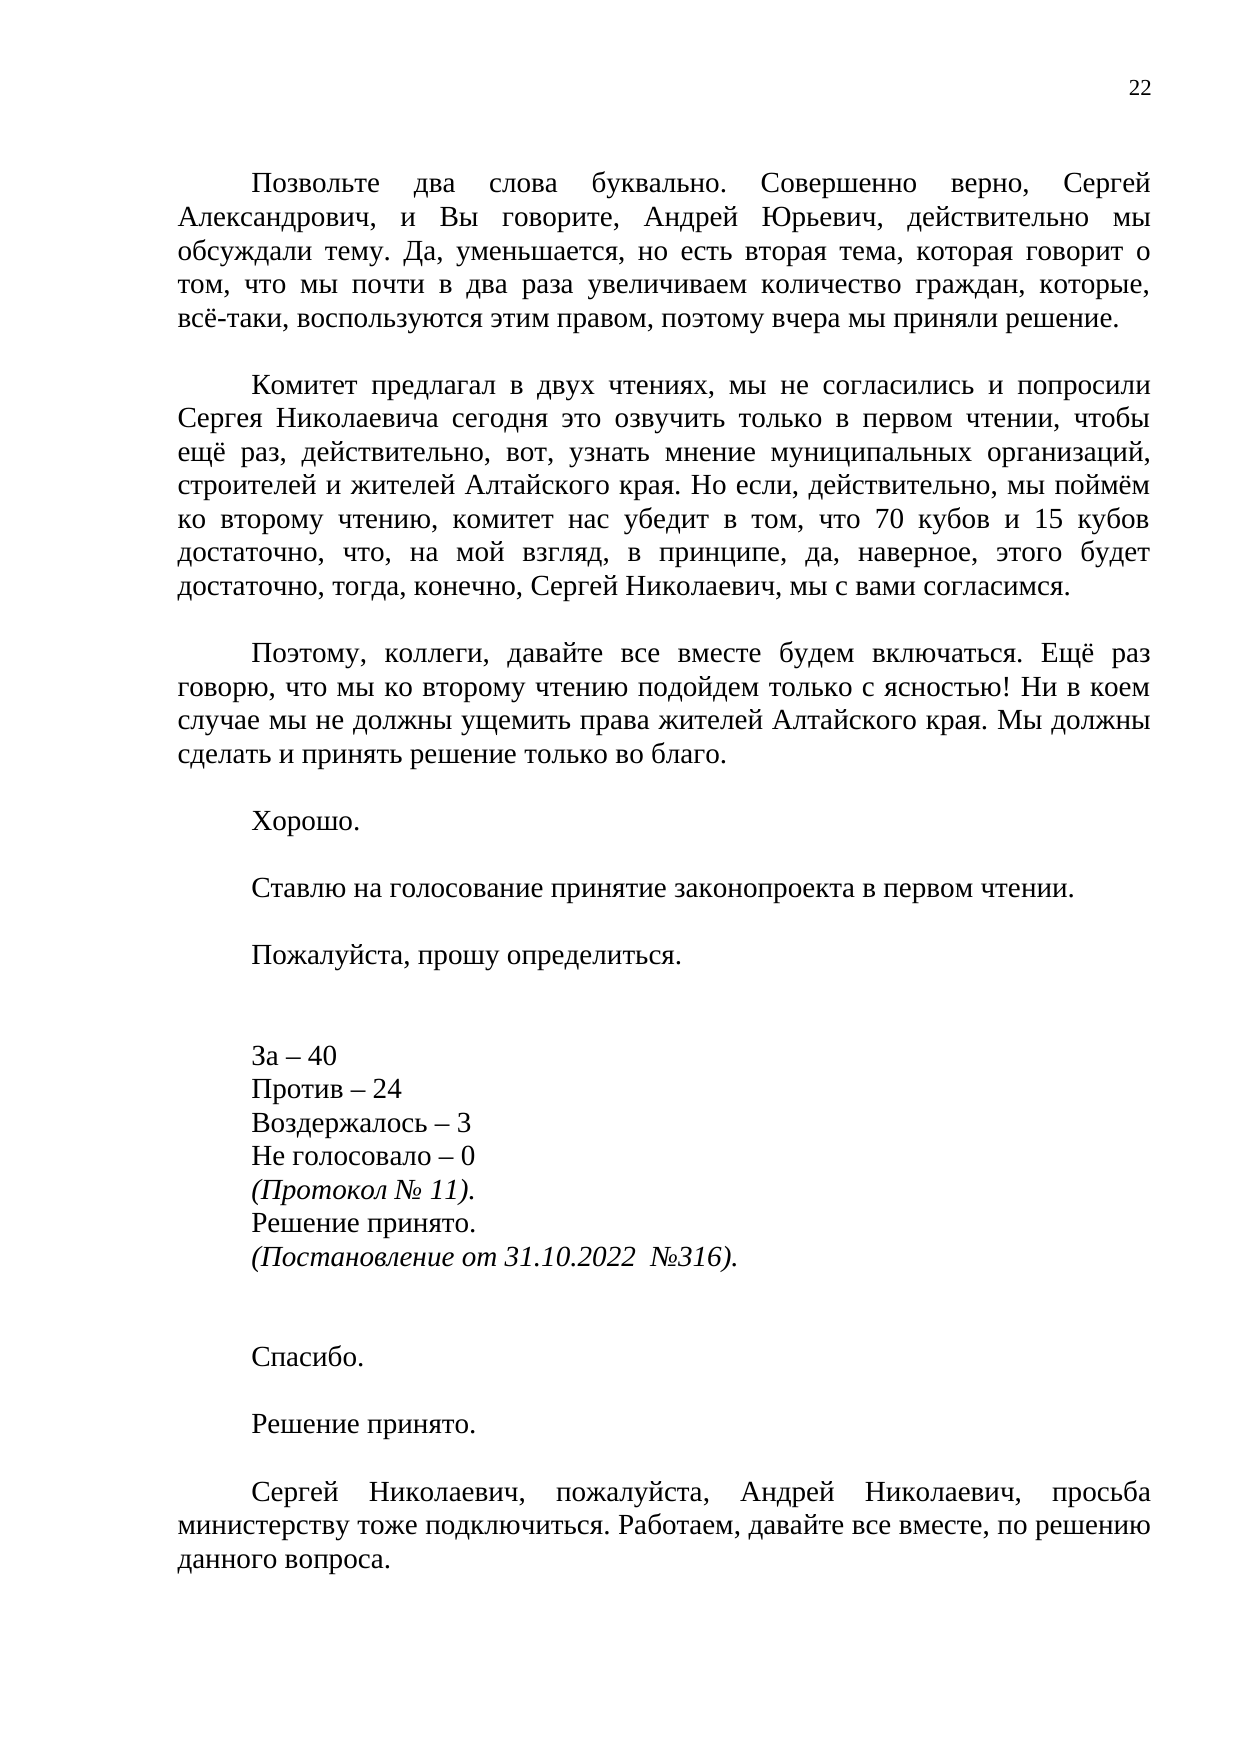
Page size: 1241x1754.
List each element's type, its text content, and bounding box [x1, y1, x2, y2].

text Ставлю на голосование принятие законопроекта в первом чтении. [177, 870, 1152, 903]
text Сергей Николаевич, пожалуйста, Андрей Николаевич, просьба министерству тоже подключиться. Работаем, давайте все вместе, по решению данного вопроса. [177, 1474, 1152, 1574]
text Хорошо. [177, 803, 1152, 836]
text Спасибо. [177, 1339, 1152, 1373]
text Позвольте два слова буквально. Совершенно верно, Сергей Александрович, и Вы говорите, Андрей Юрьевич, действительно мы обсуждали тему. Да, уменьшается, но есть вторая тема, которая говорит о том, что мы почти в два раза увеличиваем количество граждан, которые, всё-таки, воспользуются этим правом, поэтому вчера мы приняли решение. [177, 166, 1152, 333]
text Не голосовало – 0 [177, 1138, 1152, 1172]
text (Протокол № 11). [177, 1172, 1152, 1205]
text Решение принято. [177, 1407, 1152, 1440]
text Решение принято. [177, 1205, 1152, 1239]
text За – 40 [177, 1038, 1152, 1071]
text (Постановление от 31.10.2022 №316). [177, 1239, 1152, 1272]
text Воздержалось – 3 [177, 1105, 1152, 1138]
text Поэтому, коллеги, давайте все вместе будем включаться. Ещё раз говорю, что мы ко второму чтению подойдем только с ясностью! Ни в коем случае мы не должны ущемить права жителей Алтайского края. Мы должны сделать и принять решение только во благо. [177, 635, 1152, 769]
text Пожалуйста, прошу определиться. [177, 937, 1152, 971]
text Против – 24 [177, 1071, 1152, 1105]
text Комитет предлагал в двух чтениях, мы не согласились и попросили Сергея Николаевича сегодня это озвучить только в первом чтении, чтобы ещё раз, действительно, вот, узнать мнение муниципальных организаций, строителей и жителей Алтайского края. Но если, действительно, мы поймём ко второму чтению, комитет нас убедит в том, что 70 кубов и 15 кубов достаточно, что, на мой взгляд, в принципе, да, наверное, этого будет достаточно, тогда, конечно, Сергей Николаевич, мы с вами согласимся. [177, 367, 1152, 602]
